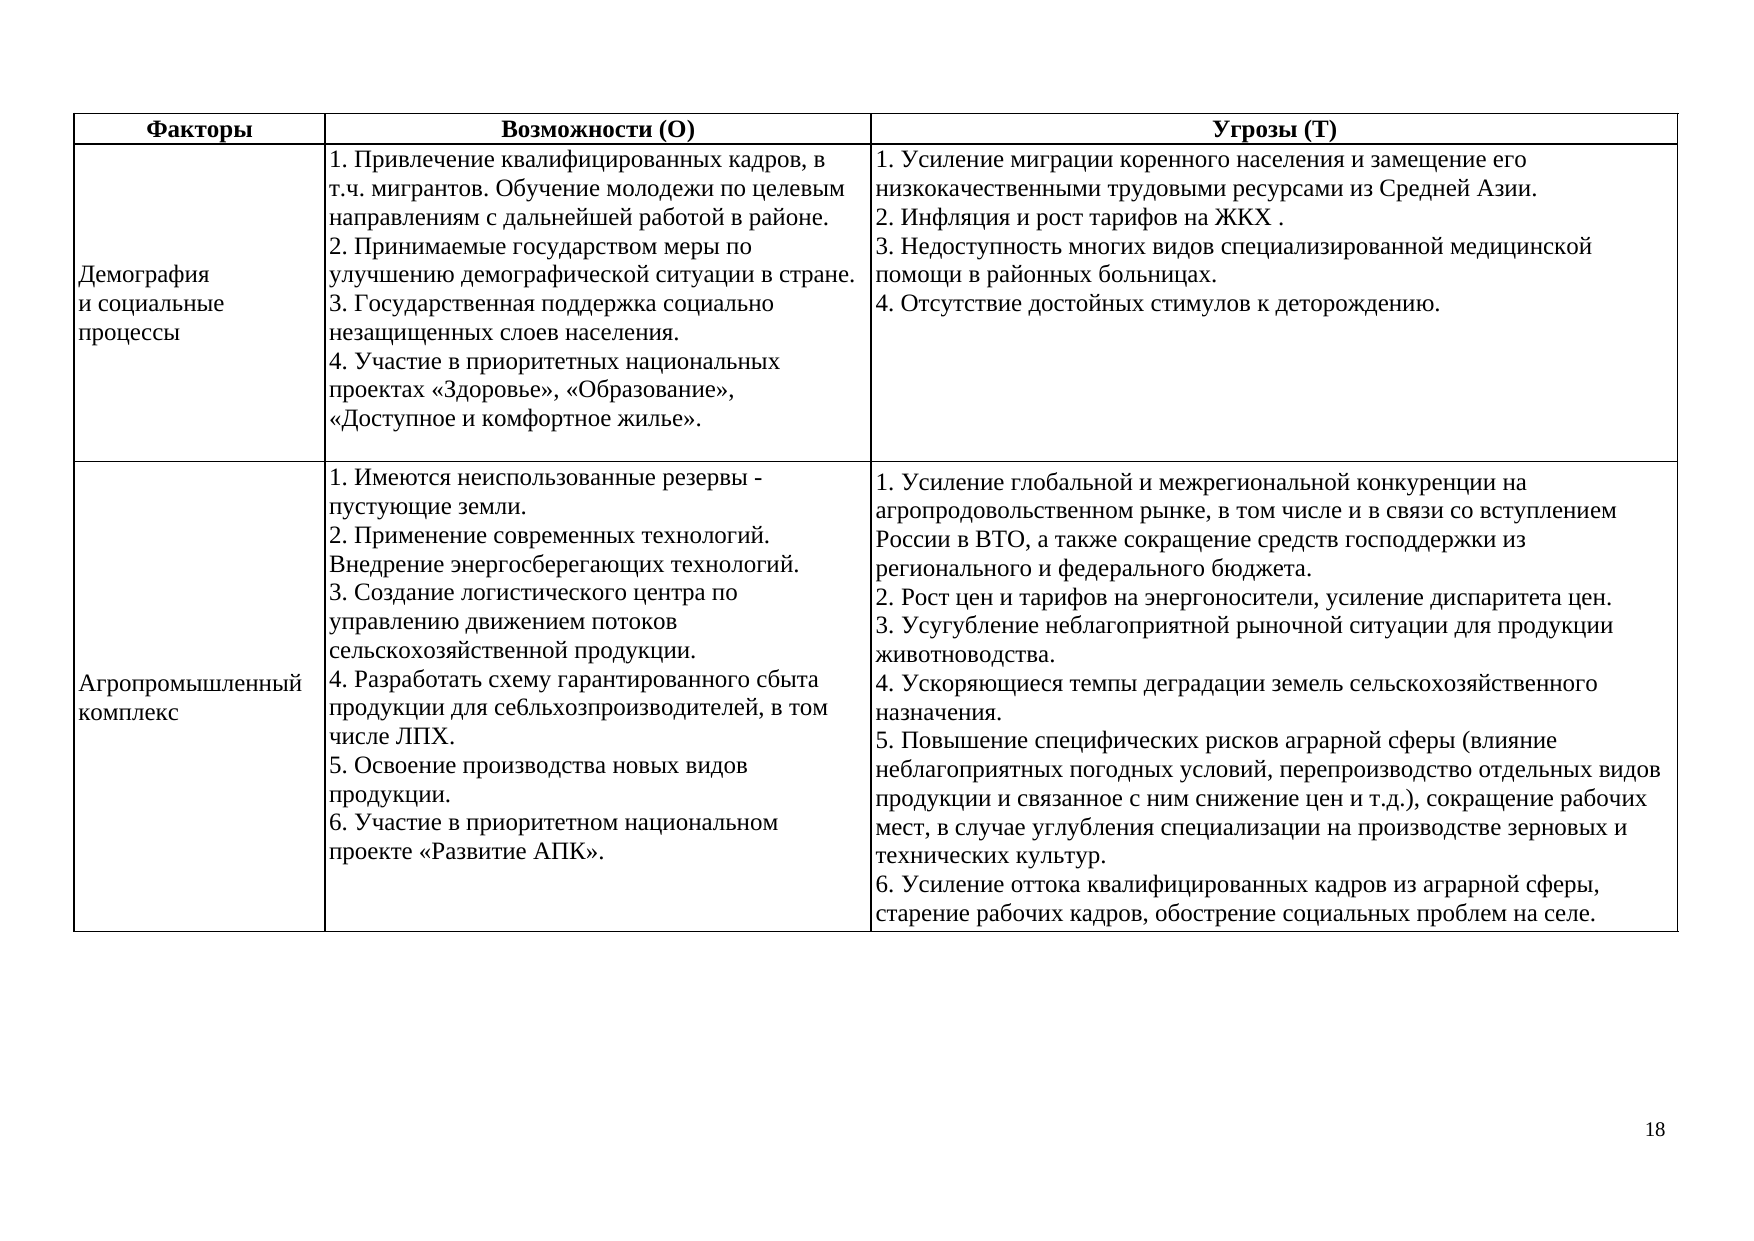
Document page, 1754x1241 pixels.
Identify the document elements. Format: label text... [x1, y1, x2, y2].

table_header Факторы [75, 114, 324, 143]
table_header Угрозы (Т) [872, 114, 1677, 143]
table_cell 1. Имеются неиспользованные резервы - пустующие земли. 2. Применение современных технологий. Внедрение энергосберегающих технологий. 3. Создание логистического центра по управлению движением потоков сельскохозяйственной продукции. 4. Разработать схему гарантированного сбыта продукции для се6льхозпроизводителей, в том числе ЛПХ. 5. Освоение производства новых видов продукции. 6. Участие в приоритетном национальном проекте «Развитие АПК». [326, 462, 870, 931]
table_cell Усиление глобальной и межрегиональной конкуренции на агропродовольственном рынке, в том числе и в связи со вступлением России в ВТО, а также сокращение средств господдержки из регионального и федерального бюджета. Рост цен и тарифов на энергоносители, усиление диспаритета цен. Усугубление неблагоприятной рыночной ситуации для продукции животноводства. Ускоряющиеся темпы деградации земель сельскохозяйственного назначения. Повышение специфических рисков аграрной сферы (влияние неблагоприятных погодных условий, перепроизводство отдельных видов продукции и связанное с ним снижение цен и т.д.), сокращение рабочих мест, в случае углубления специализации на производстве зерновых и технических культур. Усиление оттока квалифицированных кадров из аграрной сферы, старение рабочих кадров, обострение социальных проблем на селе. [872, 462, 1677, 931]
table_header Возможности (О) [326, 114, 870, 143]
table_cell Демография и социальные процессы [75, 145, 324, 461]
table_cell 1. Усиление миграции коренного населения и замещение его низкокачественными трудовыми ресурсами из Средней Азии. 2. Инфляция и рост тарифов на ЖКХ . 3. Недоступность многих видов специализированной медицинской помощи в районных больницах. 4. Отсутствие достойных стимулов к деторождению. [872, 145, 1677, 461]
table_cell Агропромышленный комплекс [75, 462, 324, 931]
table_cell 1. Привлечение квалифицированных кадров, в т.ч. мигрантов. Обучение молодежи по целевым направлениям с дальнейшей работой в районе. 2. Принимаемые государством меры по улучшению демографической ситуации в стране. 3. Государственная поддержка социально незащищенных слоев населения. 4. Участие в приоритетных национальных проектах «Здоровье», «Образование», «Доступное и комфортное жилье». [326, 145, 870, 461]
